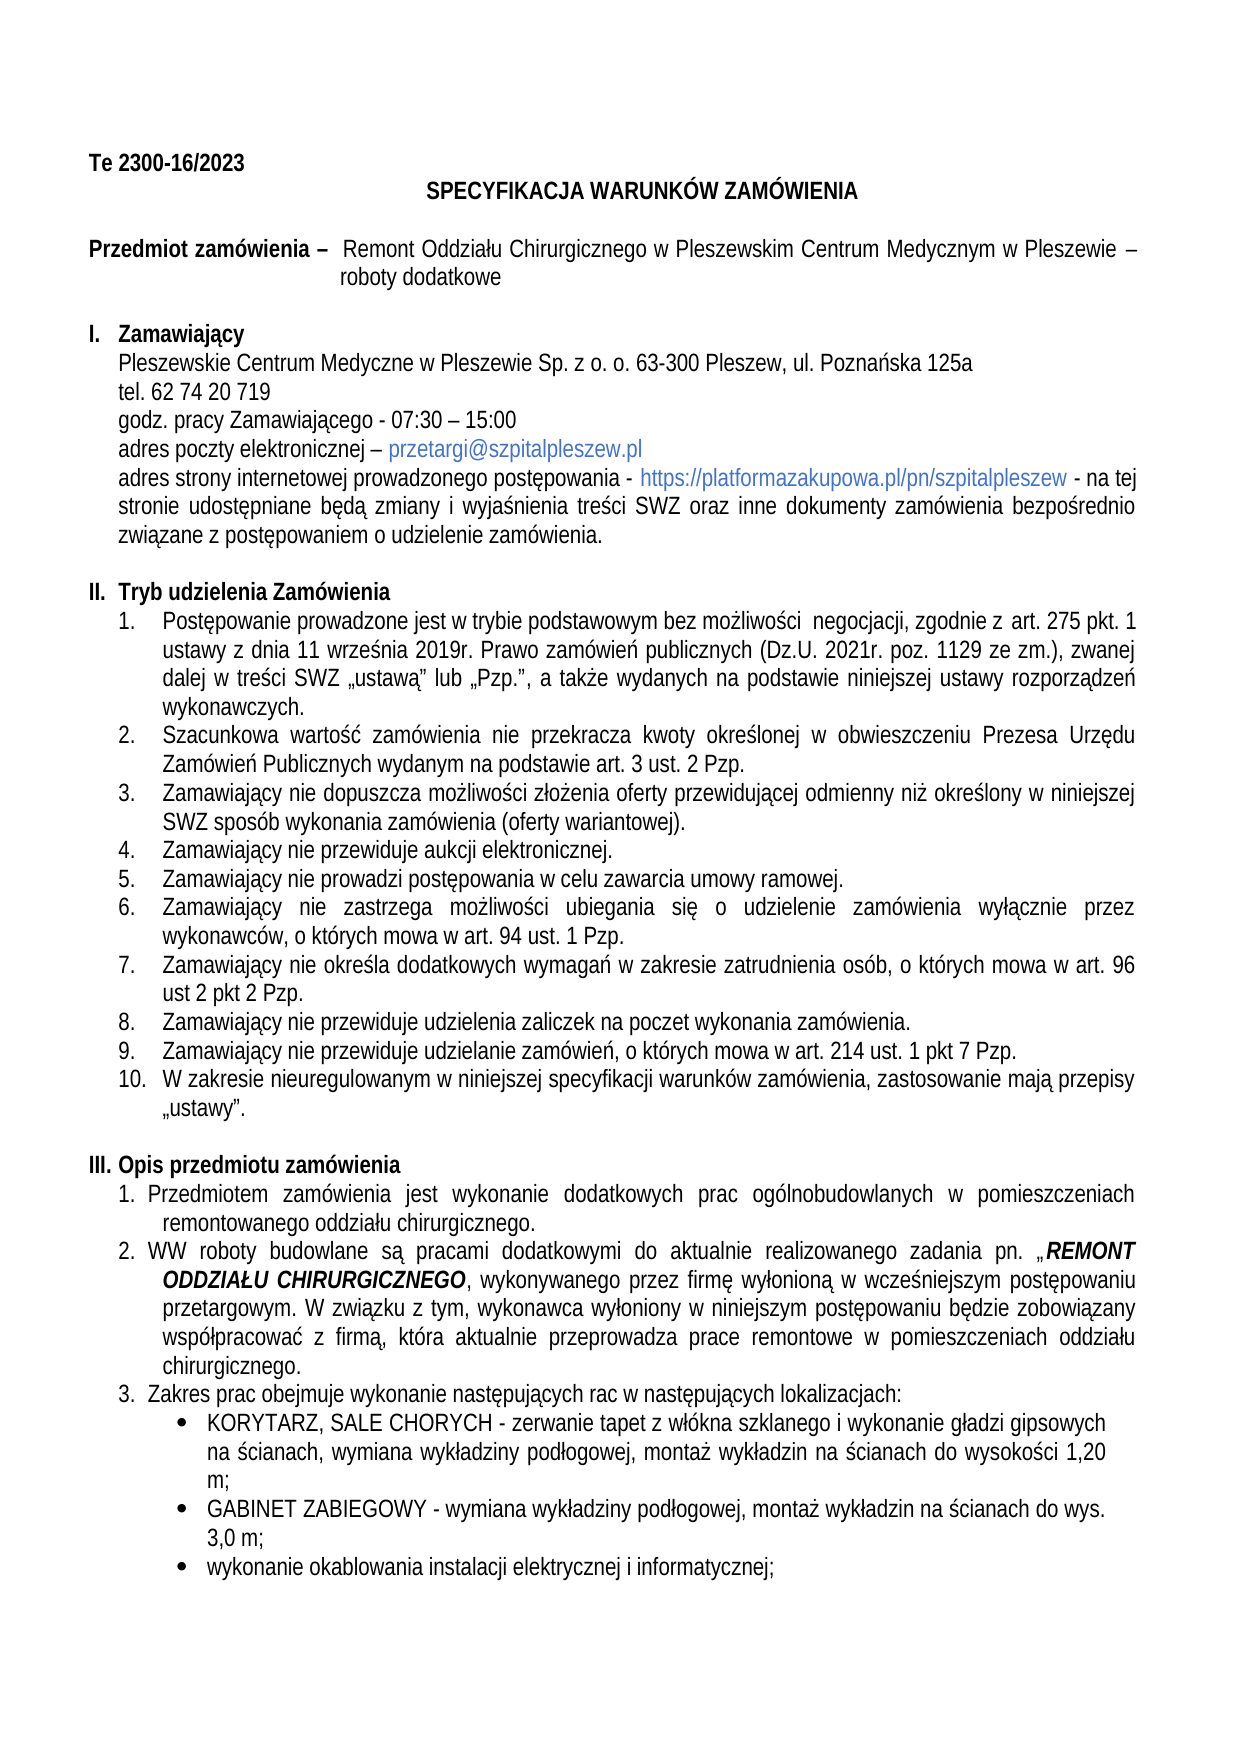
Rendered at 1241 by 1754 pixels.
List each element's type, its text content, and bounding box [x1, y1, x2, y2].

list Zamawiający nie przewiduje aukcji elektronicznej. [118, 835, 1137, 864]
text SPECYFIKACJA WARUNKÓW ZAMÓWIENIA [148, 176, 1137, 205]
text adres strony internetowej prowadzonego postępowania - https://platformazakupowa.pl/pn/szpitalpleszew - na tej stronie udostępniane będą zmiany i wyjaśnienia treści SWZ oraz inne dokumenty zamówienia bezpośrednio związane z postępowaniem o udzielenie zamówienia. [118, 463, 1137, 549]
text Te 2300-16/2023 [89, 148, 1137, 176]
list wykonanie okablowania instalacji elektrycznej i informatycznej; [177, 1552, 1107, 1581]
text tel. 62 74 20 719 [118, 377, 1137, 405]
list Przedmiotem zamówienia jest wykonanie dodatkowych prac ogólnobudowlanych w pomieszczeniach remontowanego oddziału chirurgicznego. [118, 1179, 1137, 1236]
list Zamawiający nie dopuszcza możliwości złożenia oferty przewidującej odmienny niż określony w niniejszej SWZ sposób wykonania zamówienia (oferty wariantowej). [118, 778, 1137, 835]
list GABINET ZABIEGOWY - wymiana wykładziny podłogowej, montaż wykładzin na ścianach do wys. 3,0 m; [177, 1494, 1107, 1552]
text godz. pracy Zamawiającego - 07:30 – 15:00 [118, 405, 1137, 434]
list Opis przedmiotu zamówienia [89, 1150, 1137, 1179]
list W zakresie nieuregulowanym w niniejszej specyfikacji warunków zamówienia, zastosowanie mają przepisy „ustawy”. [118, 1064, 1137, 1122]
list KORYTARZ, SALE CHORYCH - zerwanie tapet z włókna szklanego i wykonanie gładzi gipsowych na ścianach, wymiana wykładziny podłogowej, montaż wykładzin na ścianach do wysokości 1,20 m; [177, 1408, 1107, 1494]
list Zamawiający [89, 319, 1137, 348]
text Przedmiot zamówienia – Remont Oddziału Chirurgicznego w Pleszewskim Centrum Medycznym w Pleszewie – roboty dodatkowe [89, 233, 1137, 291]
list Zamawiający nie określa dodatkowych wymagań w zakresie zatrudnienia osób, o których mowa w art. 96 ust 2 pkt 2 Pzp. [118, 950, 1137, 1007]
text adres poczty elektronicznej – przetargi@szpitalpleszew.pl [118, 434, 1137, 463]
text Pleszewskie Centrum Medyczne w Pleszewie Sp. z o. o. 63-300 Pleszew, ul. Poznańska 125a [118, 348, 1137, 377]
list Zamawiający nie prowadzi postępowania w celu zawarcia umowy ramowej. [118, 864, 1137, 892]
list Zakres prac obejmuje wykonanie następujących rac w następujących lokalizacjach: [118, 1379, 1137, 1408]
list Zamawiający nie przewiduje udzielenia zaliczek na poczet wykonania zamówienia. [118, 1007, 1137, 1036]
list Szacunkowa wartość zamówienia nie przekracza kwoty określonej w obwieszczeniu Prezesa Urzędu Zamówień Publicznych wydanym na podstawie art. 3 ust. 2 Pzp. [118, 721, 1137, 778]
list Postępowanie prowadzone jest w trybie podstawowym bez możliwości negocjacji, zgodnie z art. 275 pkt. 1 ustawy z dnia 11 września 2019r. Prawo zamówień publicznych (Dz.U. 2021r. poz. 1129 ze zm.), zwanej dalej w treści SWZ „ustawą” lub „Pzp.”, a także wydanych na podstawie niniejszej ustawy rozporządzeń wykonawczych. [118, 606, 1137, 721]
list WW roboty budowlane są pracami dodatkowymi do aktualnie realizowanego zadania pn. „REMONT ODDZIAŁU CHIRURGICZNEGO, wykonywanego przez firmę wyłonioną w wcześniejszym postępowaniu przetargowym. W związku z tym, wykonawca wyłoniony w niniejszym postępowaniu będzie zobowiązany współpracować z firmą, która aktualnie przeprowadza prace remontowe w pomieszczeniach oddziału chirurgicznego. [118, 1236, 1137, 1379]
list Zamawiający nie zastrzega możliwości ubiegania się o udzielenie zamówienia wyłącznie przez wykonawców, o których mowa w art. 94 ust. 1 Pzp. [118, 892, 1137, 950]
list Tryb udzielenia Zamówienia [89, 577, 1137, 606]
list Zamawiający nie przewiduje udzielanie zamówień, o których mowa w art. 214 ust. 1 pkt 7 Pzp. [118, 1036, 1137, 1064]
